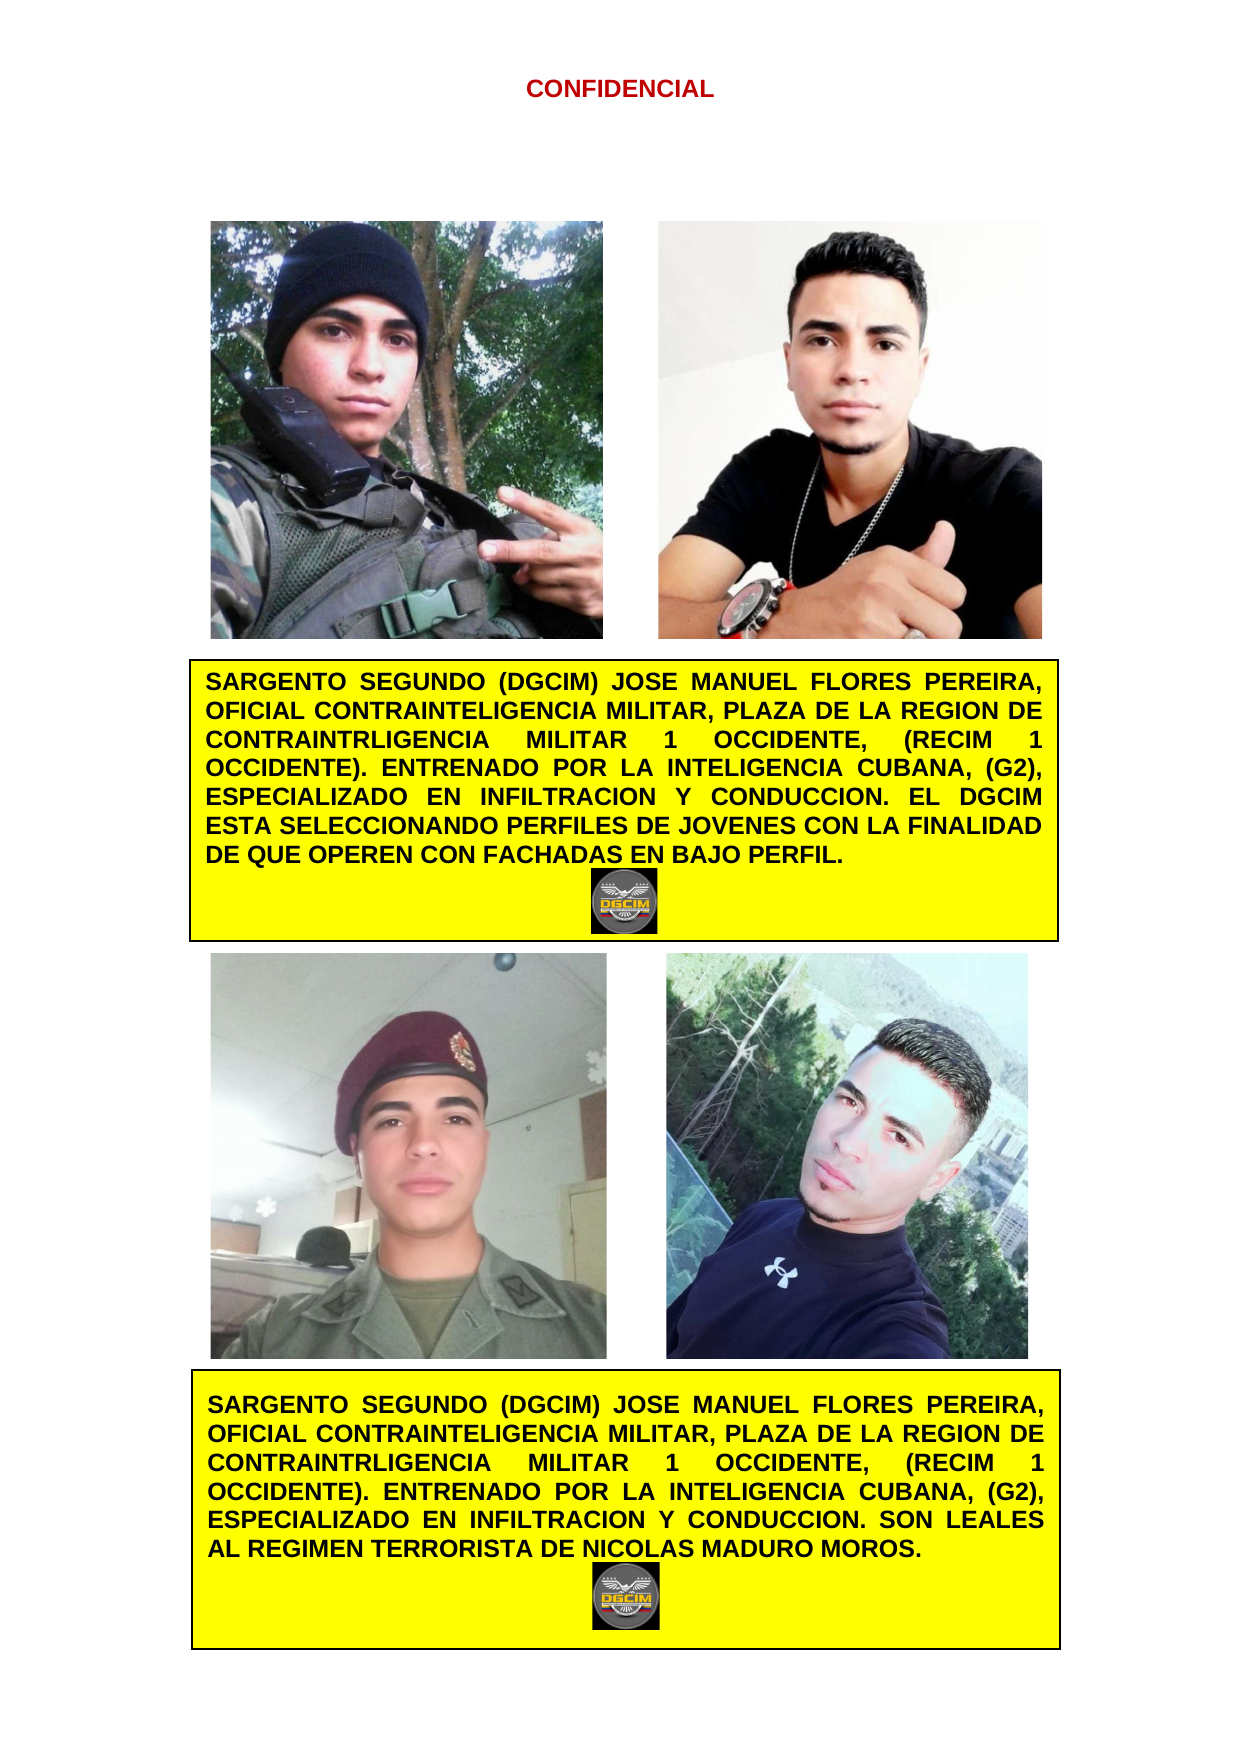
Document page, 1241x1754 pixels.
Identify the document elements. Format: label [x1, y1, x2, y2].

picture [666, 953, 1029, 1359]
picture [210, 221, 603, 639]
picture [592, 1562, 660, 1630]
picture [591, 868, 658, 934]
picture [210, 953, 607, 1359]
picture [658, 221, 1043, 639]
